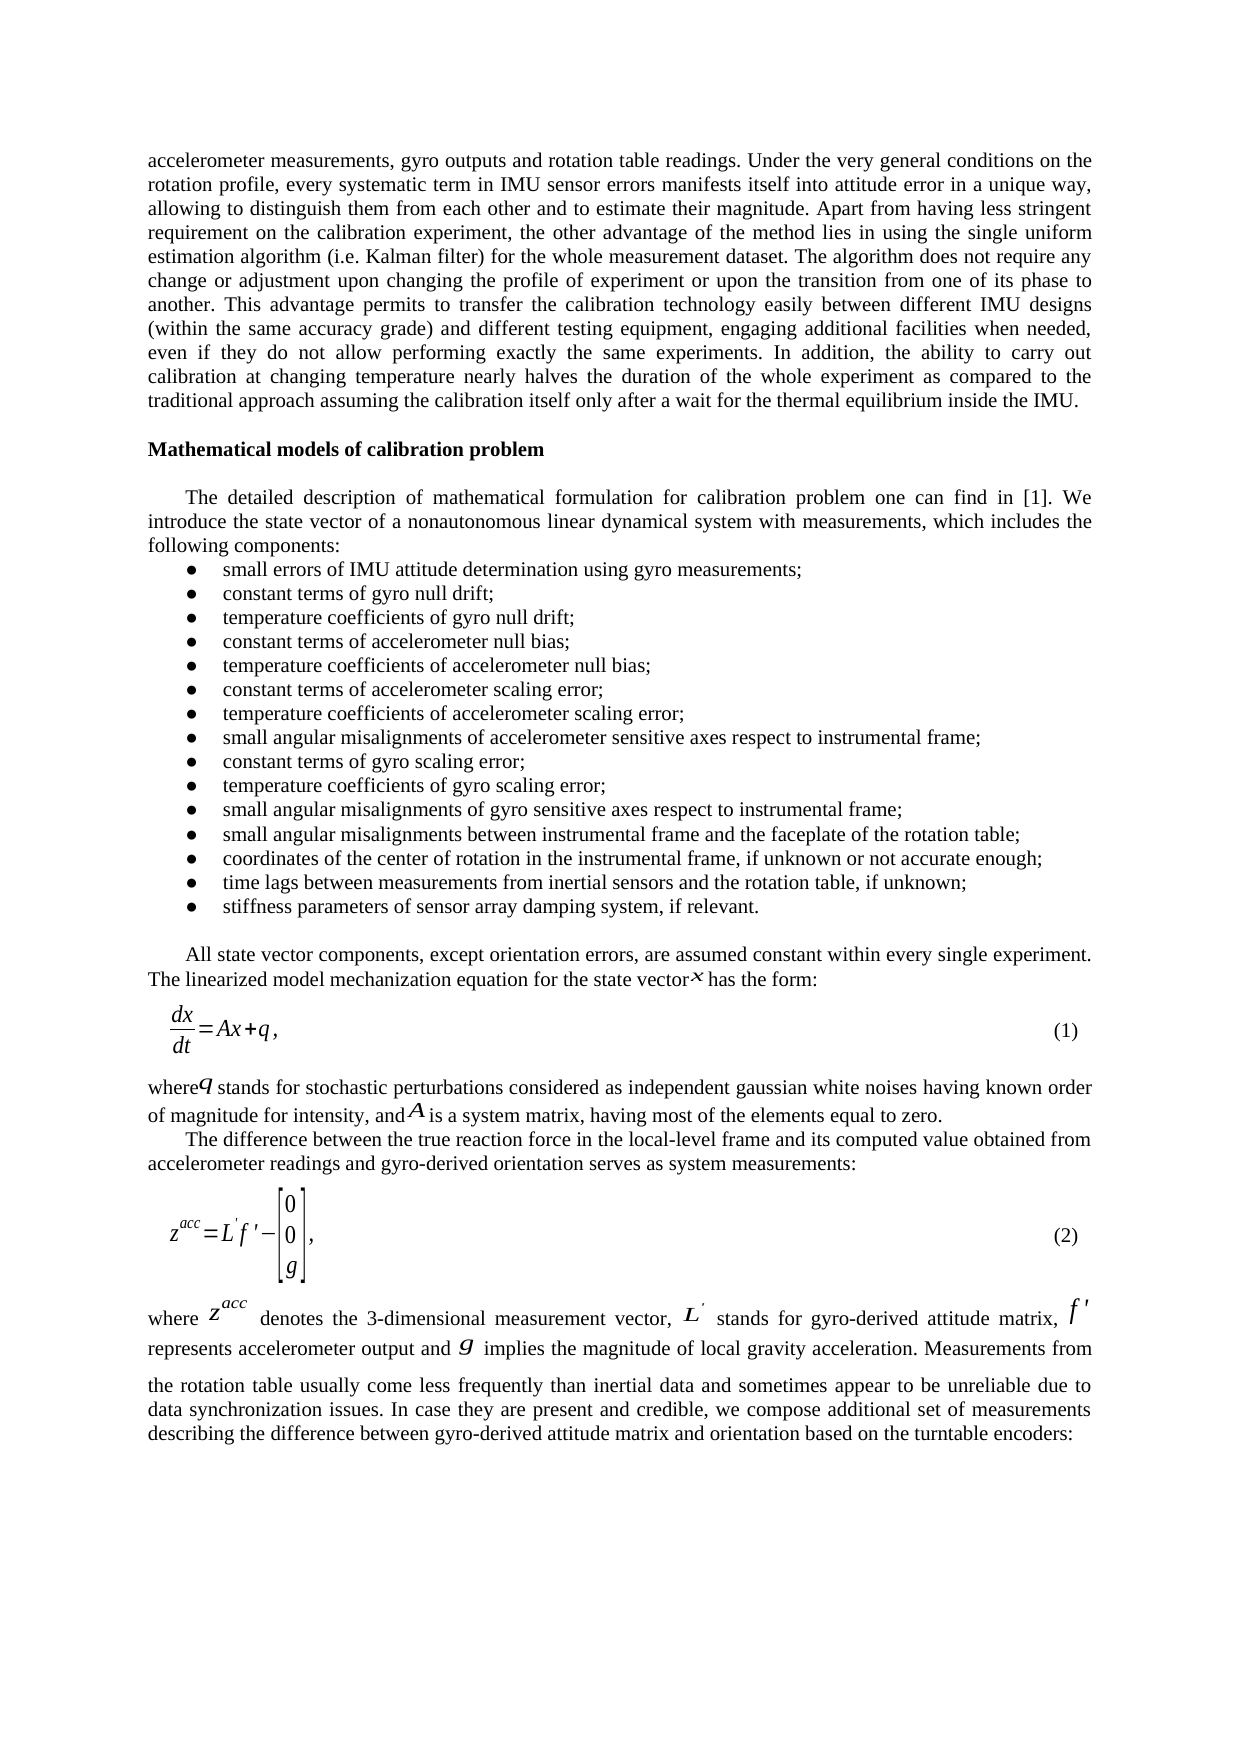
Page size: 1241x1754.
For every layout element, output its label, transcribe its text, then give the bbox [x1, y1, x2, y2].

list constant terms of accelerometer scaling error; [185, 677, 1093, 701]
text The difference between the true reaction force in the local-level frame and its computed value obtained from accelerometer readings and gyro-derived orientation serves as system measurements: [148, 1127, 1093, 1175]
list constant terms of accelerometer null bias; [185, 629, 1093, 653]
list temperature coefficients of accelerometer null bias; [185, 653, 1093, 677]
list constant terms of gyro scaling error; [185, 749, 1093, 773]
list small angular misalignments of accelerometer sensitive axes respect to instrumental frame; [185, 725, 1093, 749]
list small angular misalignments between instrumental frame and the faceplate of the rotation table; [185, 821, 1093, 846]
table_header (1) [1033, 991, 1099, 1069]
list stiffness parameters of sensor array damping system, if relevant. [185, 894, 1093, 918]
list constant terms of gyro null drift; [185, 581, 1093, 605]
text All state vector components, except orientation errors, are assumed constant within every single experiment. The linearized model mechanization equation for the state vectorhas the form: [148, 942, 1093, 991]
list temperature coefficients of gyro scaling error; [185, 773, 1093, 797]
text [148, 148, 1093, 412]
list small angular misalignments of gyro sensitive axes respect to instrumental frame; [185, 797, 1093, 821]
text Mathematical models of calibration problem [148, 436, 1093, 461]
table_header [158, 991, 1033, 1069]
text where denotes the 3-dimensional measurement vector, stands for gyro-derived attitude matrix, represents accelerometer output and implies the magnitude of local gravity acceleration. Measurements from the rotation table usually come less frequently than inertial data and sometimes appear to be unreliable due to data synchronization issues. In case they are present and credible, we compose additional set of measurements describing the difference between gyro-derived attitude matrix and orientation based on the turntable encoders: [148, 1294, 1093, 1445]
list time lags between measurements from inertial sensors and the rotation table, if unknown; [185, 869, 1093, 894]
list temperature coefficients of gyro null drift; [185, 605, 1093, 629]
text wherestands for stochastic perturbations considered as independent gaussian white noises having known order of magnitude for intensity, andis a system matrix, having most of the elements equal to zero. [148, 1069, 1093, 1127]
list temperature coefficients of accelerometer scaling error; [185, 701, 1093, 725]
text The detailed description of mathematical formulation for calibration problem one can find in [1]. We introduce the state vector of a nonautonomous linear dynamical system with measurements, which includes the following components: [148, 484, 1093, 557]
table_header [158, 1175, 1033, 1294]
list coordinates of the center of rotation in the instrumental frame, if unknown or not accurate enough; [185, 846, 1093, 869]
table_header (2) [1033, 1175, 1099, 1294]
list small errors of IMU attitude determination using gyro measurements; [185, 557, 1093, 581]
